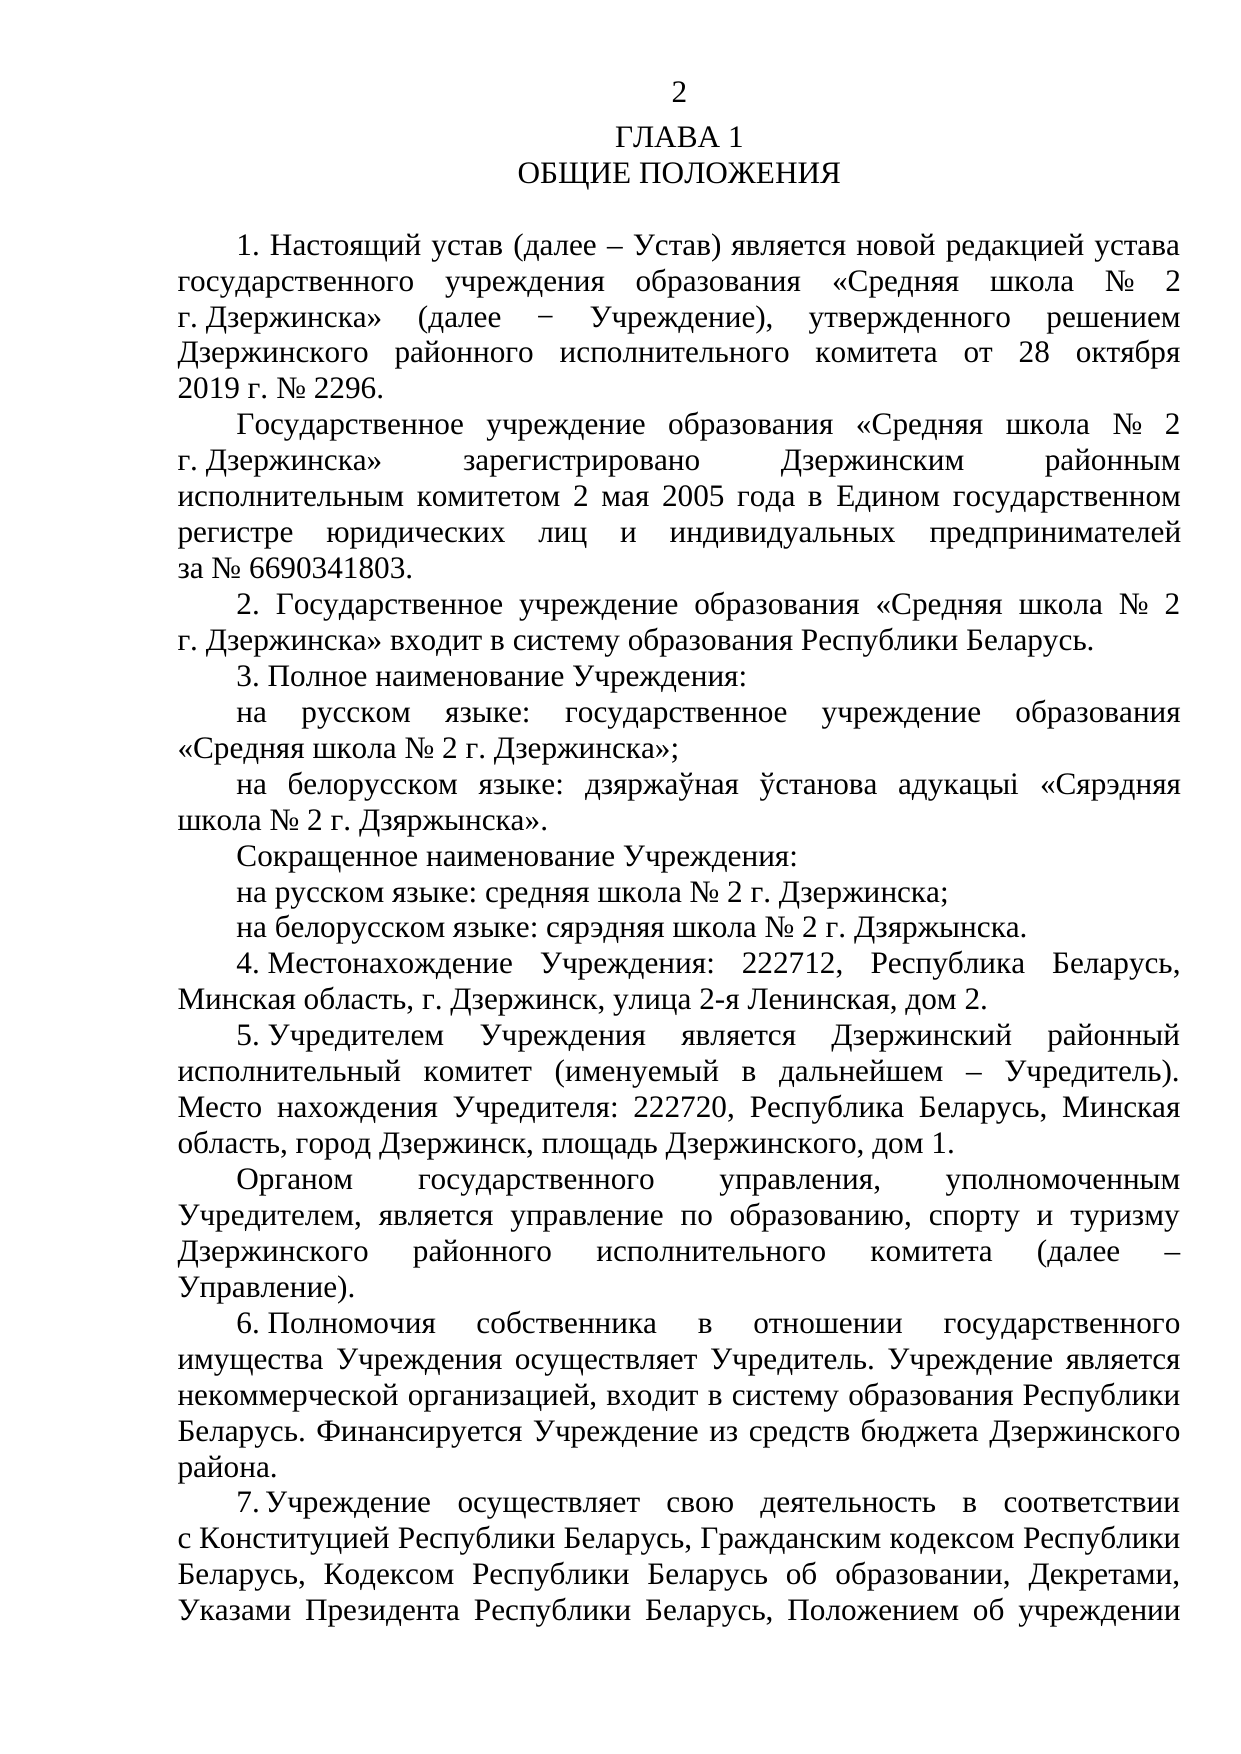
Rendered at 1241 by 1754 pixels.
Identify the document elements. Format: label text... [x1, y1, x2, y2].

text 1. Настоящий устав (далее – Устав) является новой редакцией устава государственного учреждения образования «Средняя школа № 2 г. Дзержинска» (далее − Учреждение), утвержденного решением Дзержинского районного исполнительного комитета от 28 октября 2019 г. № 2296. [177, 226, 1181, 406]
text 3. Полное наименование Учреждения: [177, 657, 1181, 693]
text 2. Государственное учреждение образования «Средняя школа № 2 г. Дзержинска» входит в систему образования Республики Беларусь. [177, 585, 1181, 657]
text 6. Полномочия собственника в отношении государственного имущества Учреждения осуществляет Учредитель. Учреждение является некоммерческой организацией, входит в систему образования Республики Беларусь. Финансируется Учреждение из средств бюджета Дзержинского района. [177, 1304, 1181, 1484]
text ГЛАВА 1 [177, 118, 1181, 154]
text 5. Учредителем Учреждения является Дзержинский районный исполнительный комитет (именуемый в дальнейшем – Учредитель). Место нахождения Учредителя: 222720, Республика Беларусь, Минская область, город Дзержинск, площадь Дзержинского, дом 1. [177, 1017, 1181, 1160]
text ОБЩИЕ ПОЛОЖЕНИЯ [177, 154, 1181, 190]
text на белорусском языке: дзяржаўная ўстанова адукацыі «Сярэдняя школа № 2 г. Дзяржынска». [177, 765, 1181, 837]
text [177, 1484, 1181, 1627]
text Органом государственного управления, уполномоченным Учредителем, является управление по образованию, спорту и туризму Дзержинского районного исполнительного комитета (далее – Управление). [177, 1160, 1181, 1304]
text 4. Местонахождение Учреждения: 222712, Республика Беларусь, Минская область, г. Дзержинск, улица 2-я Ленинская, дом 2. [177, 945, 1181, 1017]
text на русском языке: средняя школа № 2 г. Дзержинска; [177, 873, 1181, 909]
text на белорусском языке: сярэдняя школа № 2 г. Дзяржынска. [177, 909, 1181, 945]
text на русском языке: государственное учреждение образования «Средняя школа № 2 г. Дзержинска»; [177, 693, 1181, 765]
text Сокращенное наименование Учреждения: [177, 837, 1181, 873]
text Государственное учреждение образования «Средняя школа № 2 г. Дзержинска» зарегистрировано Дзержинским районным исполнительным комитетом 2 мая 2005 года в Едином государственном регистре юридических лиц и индивидуальных предпринимателей за № 6690341803. [177, 406, 1181, 585]
